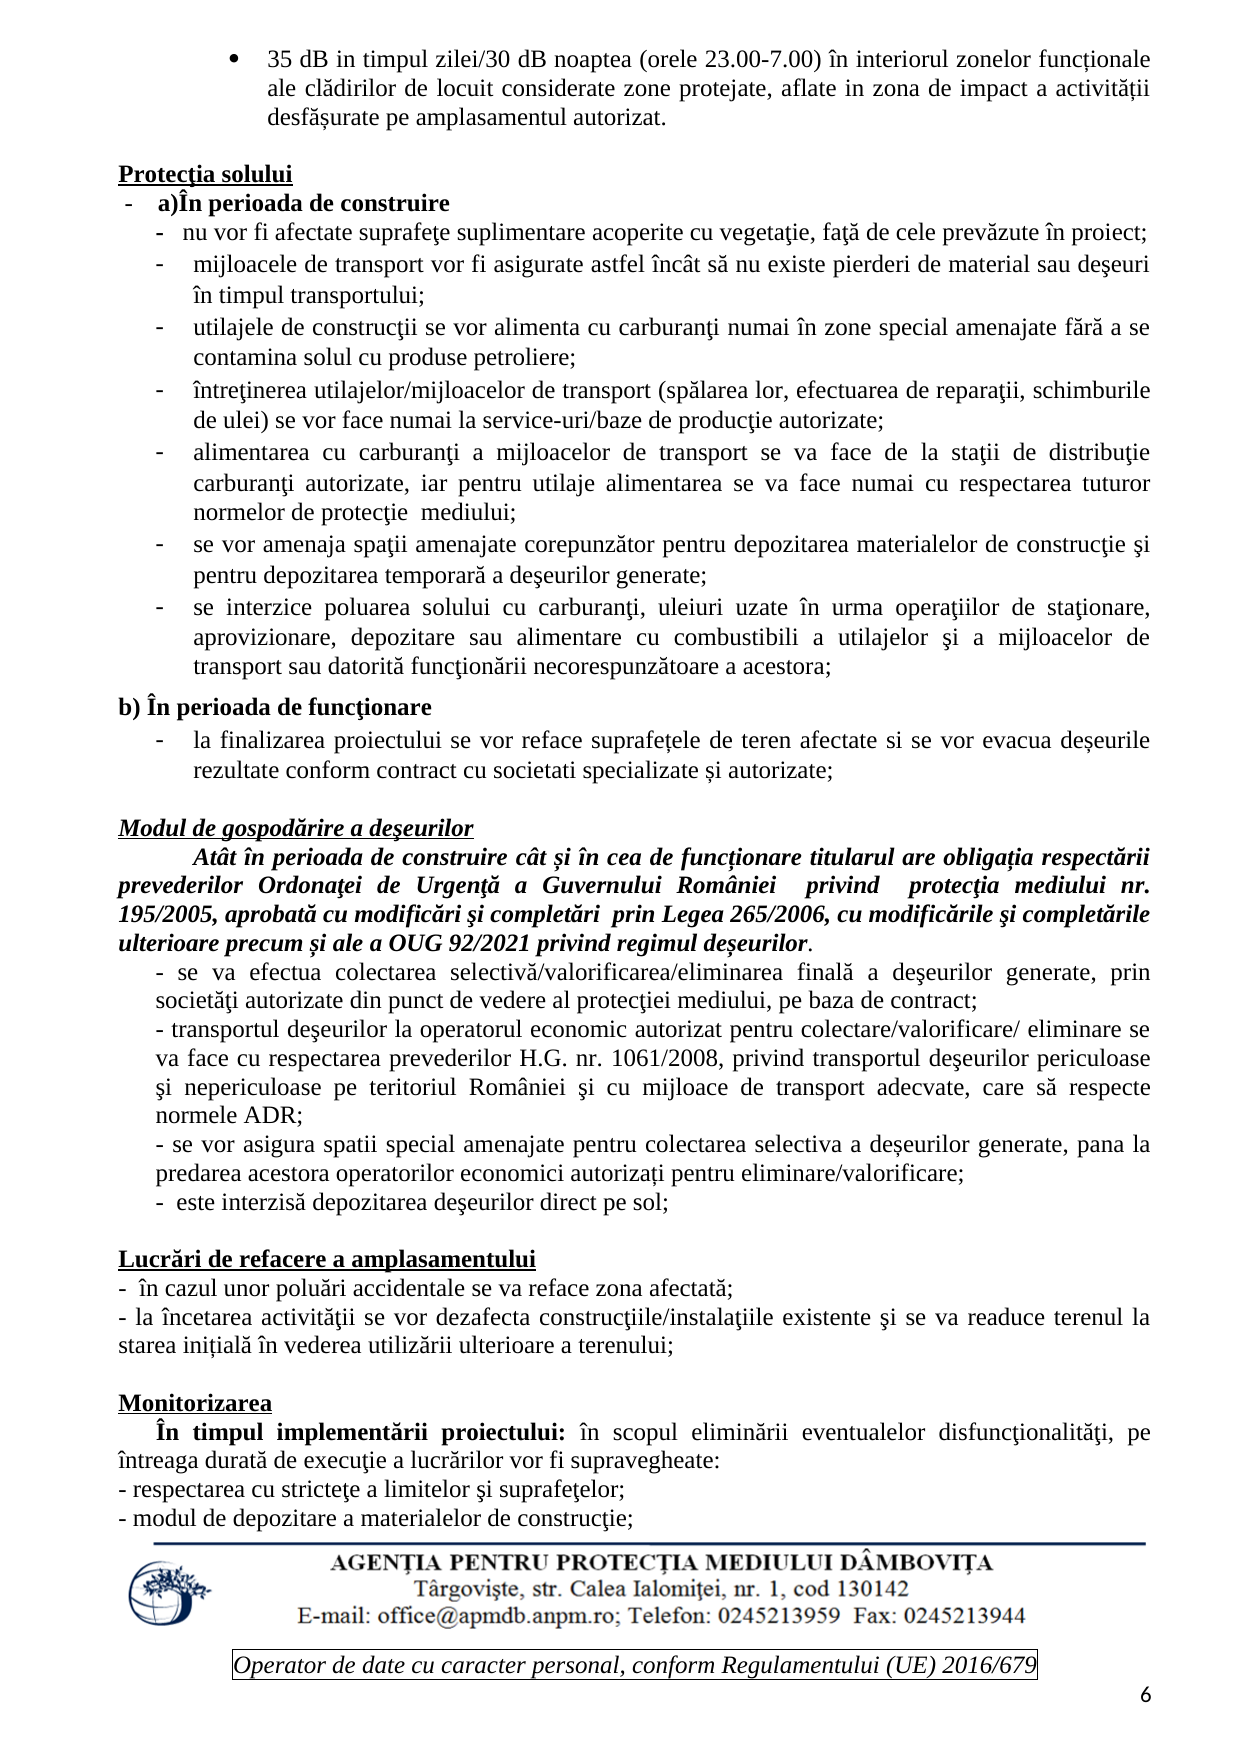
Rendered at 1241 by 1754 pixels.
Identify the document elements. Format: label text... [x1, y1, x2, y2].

list 35 dB in timpul zilei/30 dB noaptea (orele 23.00-7.00) în interiorul zonelor funcționale ale clădirilor de locuit considerate zone protejate, aflate in zona de impact a activității desfășurate pe amplasamentul autorizat. [229, 44, 1152, 131]
text - respectarea cu stricteţe a limitelor şi suprafeţelor; [118, 1474, 1152, 1503]
text - transportul deşeurilor la operatorul economic autorizat pentru colectare/valorificare/ eliminare se va face cu respectarea prevederilor H.G. nr. 1061/2008, privind transportul deşeurilor periculoase şi nepericuloase pe teritoriul României şi cu mijloace de transport adecvate, care să respecte normele ADR; [155, 1014, 1152, 1129]
text - este interzisă depozitarea deşeurilor direct pe sol; [155, 1187, 1152, 1215]
text - la încetarea activităţii se vor dezafecta construcţiile/instalaţiile existente şi se va readuce terenul la starea inițială în vederea utilizării ulterioare a terenului; [118, 1302, 1152, 1359]
text - se va efectua colectarea selectivă/valorificarea/eliminarea finală a deşeurilor generate, prin societăţi autorizate din punct de vedere al protecţiei mediului, pe baza de contract; [155, 957, 1152, 1014]
text Monitorizarea [118, 1388, 1152, 1417]
list întreţinerea utilajelor/mijloacelor de transport (spălarea lor, efectuarea de reparaţii, schimburile de ulei) se vor face numai la service-uri/baze de producţie autorizate; [156, 371, 1152, 434]
text - nu vor fi afectate suprafeţe suplimentare acoperite cu vegetaţie, faţă de cele prevăzute în proiect; [155, 217, 1152, 246]
list se interzice poluarea solului cu carburanţi, uleiuri uzate în urma operaţiilor de staţionare, aprovizionare, depozitare sau alimentare cu combustibili a utilajelor şi a mijloacelor de transport sau datorită funcţionării necorespunzătoare a acestora; [156, 588, 1152, 680]
subtitle Modul de gospodărire a deşeurilor [118, 813, 1152, 842]
text Protecţia solului [118, 159, 1152, 188]
list se vor amenaja spaţii amenajate corepunzător pentru depozitarea materialelor de construcţie şi pentru depozitarea temporară a deşeurilor generate; [156, 526, 1152, 588]
text Atât în perioada de construire cât și în cea de funcționare titularul are obligația respectării prevederilor Ordonaţei de Urgenţă a Guvernului României privind protecţia mediului nr. 195/2005, aprobată cu modificări şi completări prin Legea 265/2006, cu modificările şi completările ulterioare precum și ale a OUG 92/2021 privind regimul deșeurilor. [118, 842, 1152, 957]
text În timpul implementării proiectului: în scopul eliminării eventualelor disfuncţionalităţi, pe întreaga durată de execuţie a lucrărilor vor fi supravegheate: [118, 1417, 1152, 1474]
list alimentarea cu carburanţi a mijloacelor de transport se va face de la staţii de distribuţie carburanţi autorizate, iar pentru utilaje alimentarea se va face numai cu respectarea tuturor normelor de protecţie mediului; [156, 434, 1152, 526]
list mijloacele de transport vor fi asigurate astfel încât să nu existe pierderi de material sau deşeuri în timpul transportului; [156, 246, 1152, 308]
list la finalizarea proiectului se vor reface suprafețele de teren afectate si se vor evacua deșeurile rezultate conform contract cu societati specializate și autorizate; [156, 721, 1152, 784]
text Lucrări de refacere a amplasamentului [118, 1244, 1152, 1273]
text - în cazul unor poluări accidentale se va reface zona afectată; [118, 1273, 1152, 1302]
text - a)În perioada de construire [118, 188, 1152, 217]
picture [123, 1536, 1147, 1649]
text - modul de depozitare a materialelor de construcţie; [118, 1503, 1152, 1532]
list utilajele de construcţii se vor alimenta cu carburanţi numai în zone special amenajate fără a se contamina solul cu produse petroliere; [156, 308, 1152, 371]
text - se vor asigura spatii special amenajate pentru colectarea selectiva a deșeurilor generate, pana la predarea acestora operatorilor economici autorizați pentru eliminare/valorificare; [155, 1129, 1152, 1187]
text b) În perioada de funcţionare [118, 692, 1152, 721]
